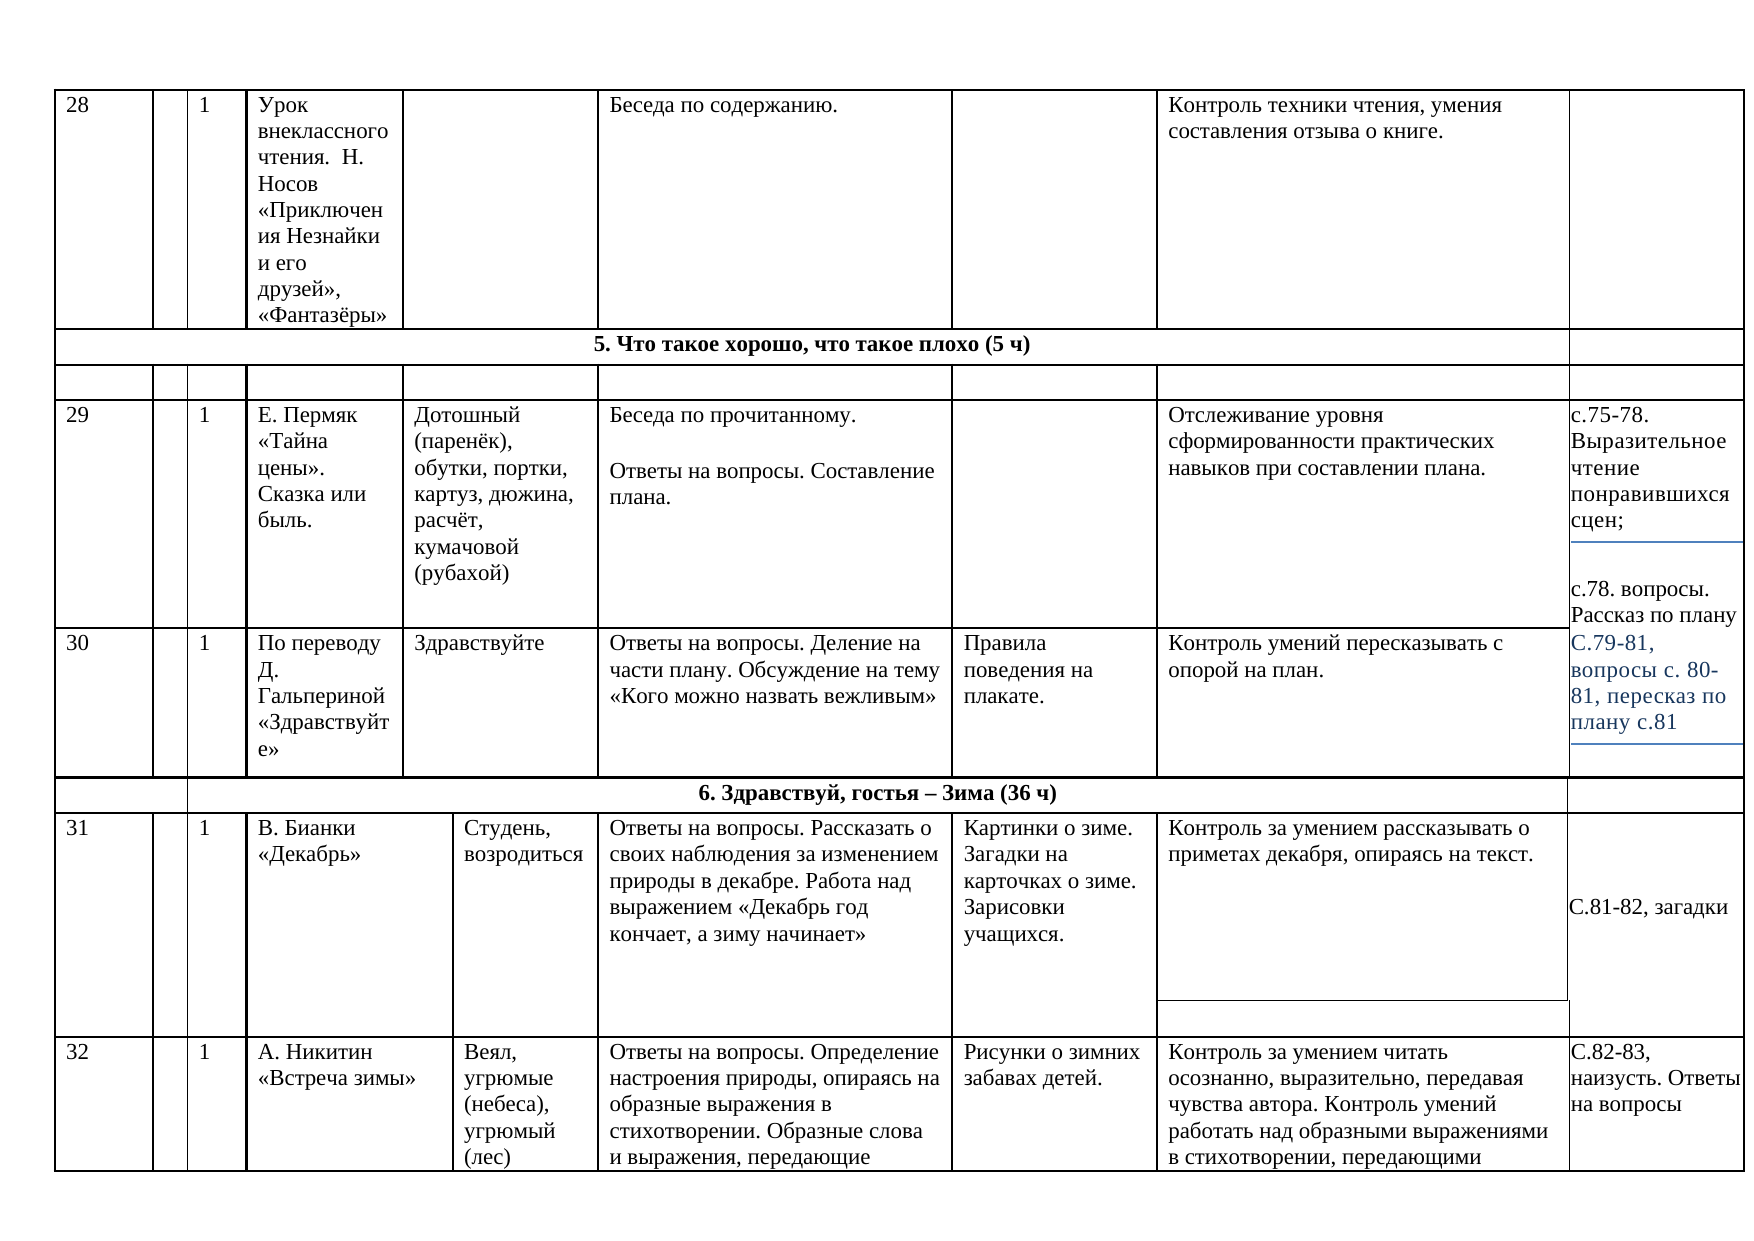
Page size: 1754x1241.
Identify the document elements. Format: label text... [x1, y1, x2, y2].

table_cell 30 [56, 629, 152, 776]
table_cell [1570, 1000, 1743, 1036]
table_cell [1570, 366, 1743, 399]
table_cell [188, 1000, 245, 1036]
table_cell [953, 1038, 1156, 1169]
table_cell Беседа по прочитанному. Ответы на вопросы. Составление плана. [599, 401, 951, 627]
table_cell 6. Здравствуй, гостья – Зима (36 ч) [188, 779, 1567, 812]
table_cell [56, 366, 152, 399]
table_cell Правила поведения на плакате. [953, 629, 1156, 776]
table_cell [154, 814, 187, 1000]
table_cell [404, 91, 597, 328]
table_cell Дотошный (паренёк), обутки, портки, картуз, дюжина, расчёт, кумачовой (рубахой) [404, 401, 597, 627]
table_cell [599, 366, 951, 399]
table_cell [188, 366, 245, 399]
table_cell Контроль умений пересказывать с опорой на план. [1158, 629, 1569, 776]
table_cell Студень, возродиться [454, 814, 597, 1000]
table_cell [953, 91, 1156, 328]
table_cell [154, 1000, 187, 1036]
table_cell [1158, 1038, 1569, 1169]
table_cell [1158, 366, 1569, 399]
table_cell [154, 366, 187, 399]
table_cell [404, 366, 597, 399]
table_cell В. Бианки «Декабрь» [248, 814, 452, 1000]
table_cell 1 [188, 1038, 245, 1169]
table_cell [1568, 779, 1743, 812]
table_cell [154, 1038, 187, 1169]
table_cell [454, 1038, 597, 1169]
table_cell 32 [56, 1038, 152, 1169]
table_cell Контроль за умением рассказывать о приметах декабря, опираясь на текст. [1158, 814, 1567, 1000]
table_cell Ответы на вопросы. Деление на части плану. Обсуждение на тему «Кого можно назвать вежливым» [599, 629, 951, 776]
table_cell 31 [56, 814, 152, 1000]
table_cell 29 [56, 401, 152, 627]
table_cell с.75-78. Выразительное чтение понравившихся сцен; с.78. вопросы. Рассказ по плану [1570, 401, 1743, 627]
table_cell С.81-82, загадки [1568, 814, 1743, 1000]
table_cell [953, 366, 1156, 399]
table_cell [154, 629, 187, 776]
table_cell 1 [188, 629, 245, 776]
table_cell [56, 1000, 152, 1036]
table_cell [154, 91, 187, 328]
table_cell 1 [188, 91, 245, 328]
table_cell 1 [188, 401, 245, 627]
table_cell Урок внеклассного чтения. Н. Носов «Приключения Незнайки и его друзей», «Фантазёры» [248, 91, 402, 328]
table_cell 5. Что такое хорошо, что такое плохо (5 ч) [56, 330, 1569, 363]
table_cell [248, 1038, 452, 1169]
table_cell [154, 401, 187, 627]
table_cell [953, 401, 1156, 627]
table_cell 28 [56, 91, 152, 328]
table_cell [454, 1000, 597, 1036]
table_cell По переводу Д. Гальпериной «Здравствуйте» [248, 629, 402, 776]
table_cell [1158, 1000, 1569, 1036]
table_cell [248, 1000, 452, 1036]
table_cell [1570, 1038, 1743, 1169]
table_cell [599, 1038, 951, 1169]
table_cell Здравствуйте [404, 629, 597, 776]
table_cell Беседа по содержанию. [599, 91, 951, 328]
table_cell Е. Пермяк «Тайна цены». Сказка или быль. [248, 401, 402, 627]
table_cell Отслеживание уровня сформированности практических навыков при составлении плана. [1158, 401, 1569, 627]
table_cell Картинки о зиме. Загадки на карточках о зиме. Зарисовки учащихся. [953, 814, 1156, 1036]
table_cell Ответы на вопросы. Рассказать о своих наблюдения за изменением природы в декабре. Работа над выражением «Декабрь год кончает, а зиму начинает» [599, 814, 951, 1036]
table_cell С.79-81, вопросы с. 80-81, пересказ по плану с.81 [1570, 627, 1743, 776]
table_cell Контроль техники чтения, умения составления отзыва о книге. [1158, 91, 1569, 328]
table_cell [56, 779, 187, 812]
table_cell 1 [188, 814, 245, 1000]
table_cell [248, 366, 402, 399]
table_cell [1570, 91, 1743, 328]
table_cell [1570, 330, 1743, 363]
